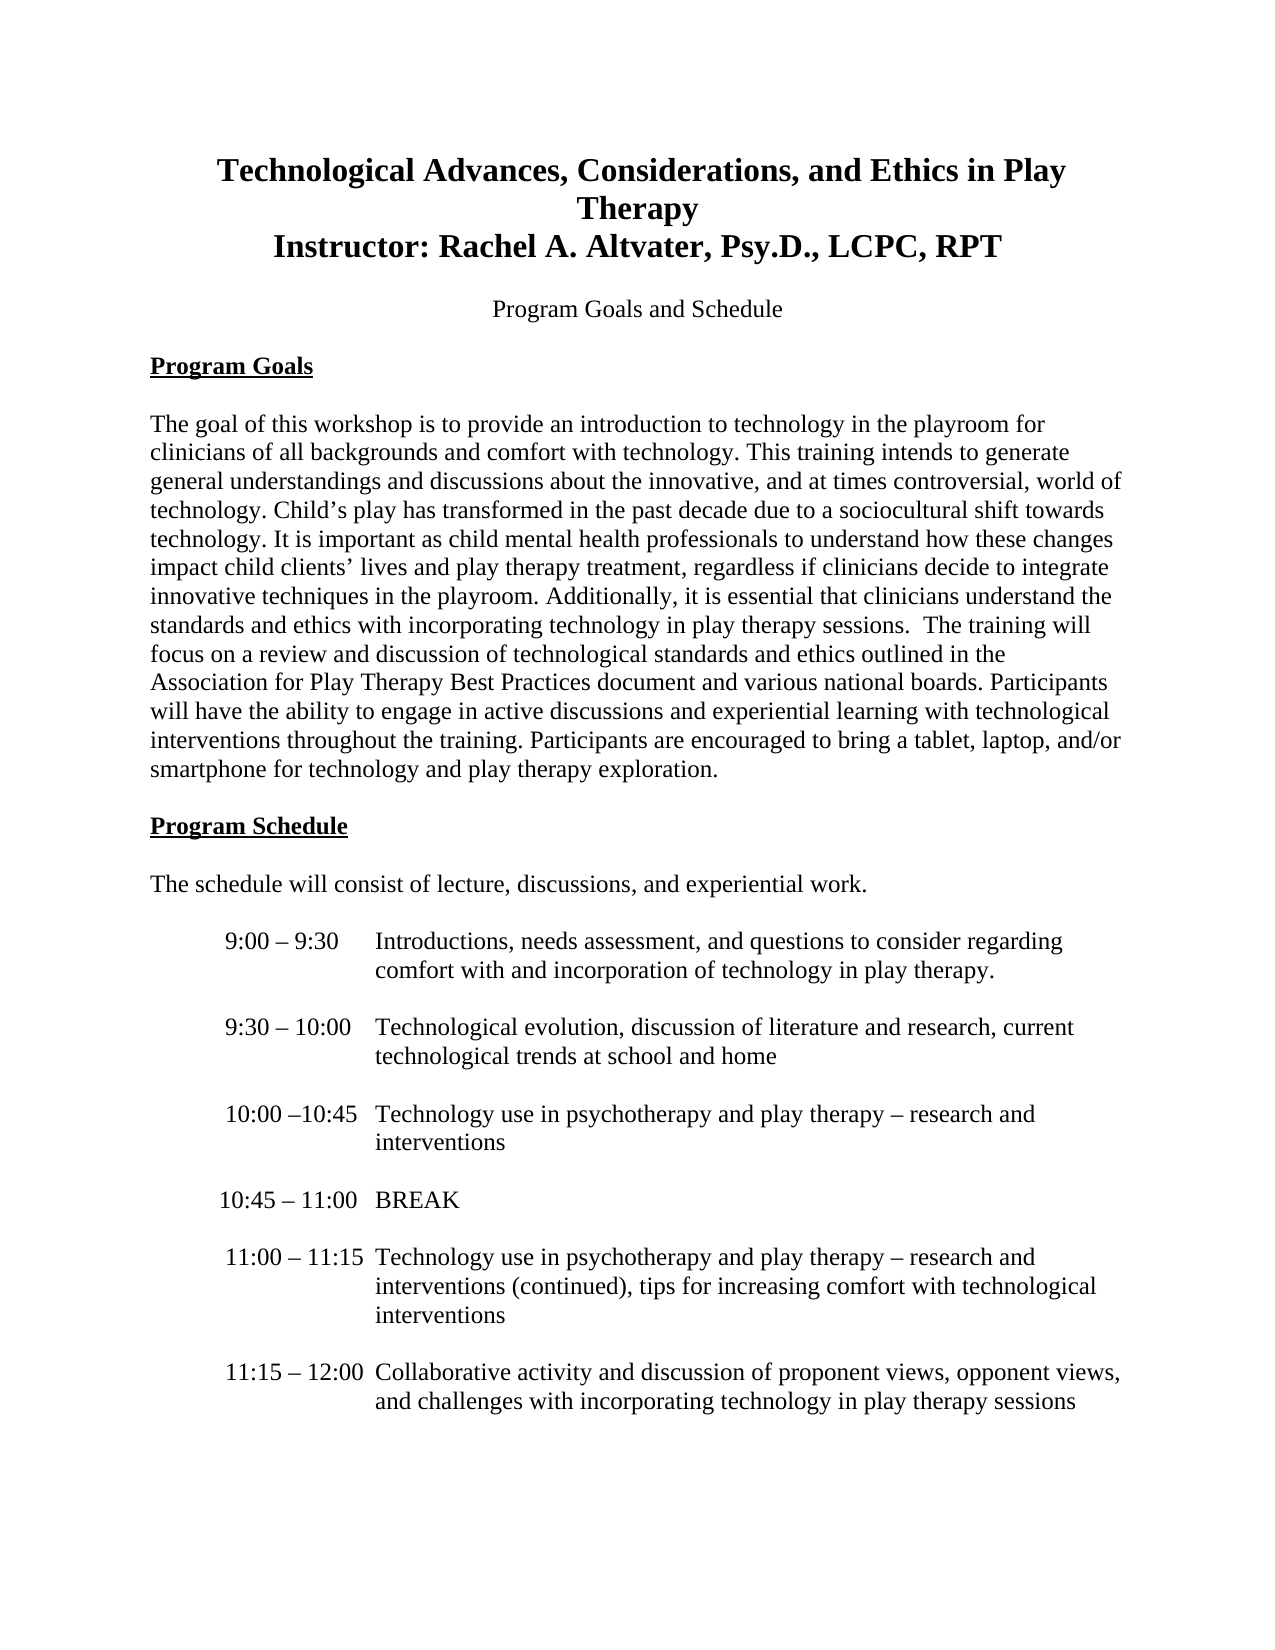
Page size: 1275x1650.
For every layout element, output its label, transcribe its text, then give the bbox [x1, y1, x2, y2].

text 9:00 – 9:30 Introductions, needs assessment, and questions to consider regarding [150, 926, 1125, 955]
text comfort with and incorporation of technology in play therapy. [300, 955, 1125, 984]
text 11:00 – 11:15 Technology use in psychotherapy and play therapy – research and [150, 1242, 1125, 1271]
text 10:00 –10:45 Technology use in psychotherapy and play therapy – research and [150, 1099, 1125, 1127]
text interventions [300, 1127, 1125, 1156]
text Program Schedule [150, 811, 1125, 840]
text 10:45 – 11:00 BREAK [150, 1185, 1125, 1214]
text 9:30 – 10:00 Technological evolution, discussion of literature and research, current [150, 1012, 1125, 1041]
text Program Goals [150, 351, 1125, 380]
text Technological Advances, Considerations, and Ethics in Play Therapy [150, 150, 1125, 227]
text Instructor: Rachel A. Altvater, Psy.D., LCPC, RPT [150, 227, 1125, 265]
text 11:15 – 12:00 Collaborative activity and discussion of proponent views, opponent views, and challenges with incorporating technology in play therapy sessions [225, 1357, 1125, 1415]
text interventions [300, 1300, 1125, 1329]
text The goal of this workshop is to provide an introduction to technology in the playroom for clinicians of all backgrounds and comfort with technology. This training intends to generate general understandings and discussions about the innovative, and at times controversial, world of technology. Child’s play has transformed in the past decade due to a sociocultural shift towards technology. It is important as child mental health professionals to understand how these changes impact child clients’ lives and play therapy treatment, regardless if clinicians decide to integrate innovative techniques in the playroom. Additionally, it is essential that clinicians understand the standards and ethics with incorporating technology in play therapy sessions. The training will focus on a review and discussion of technological standards and ethics outlined in the Association for Play Therapy Best Practices document and various national boards. Participants will have the ability to engage in active discussions and experiential learning with technological interventions throughout the training. Participants are encouraged to bring a tablet, laptop, and/or smartphone for technology and play therapy exploration. [150, 409, 1125, 782]
text The schedule will consist of lecture, discussions, and experiential work. [150, 869, 1125, 897]
text Program Goals and Schedule [150, 294, 1125, 322]
text interventions (continued), tips for increasing comfort with technological [300, 1271, 1125, 1300]
text technological trends at school and home [300, 1041, 1125, 1070]
